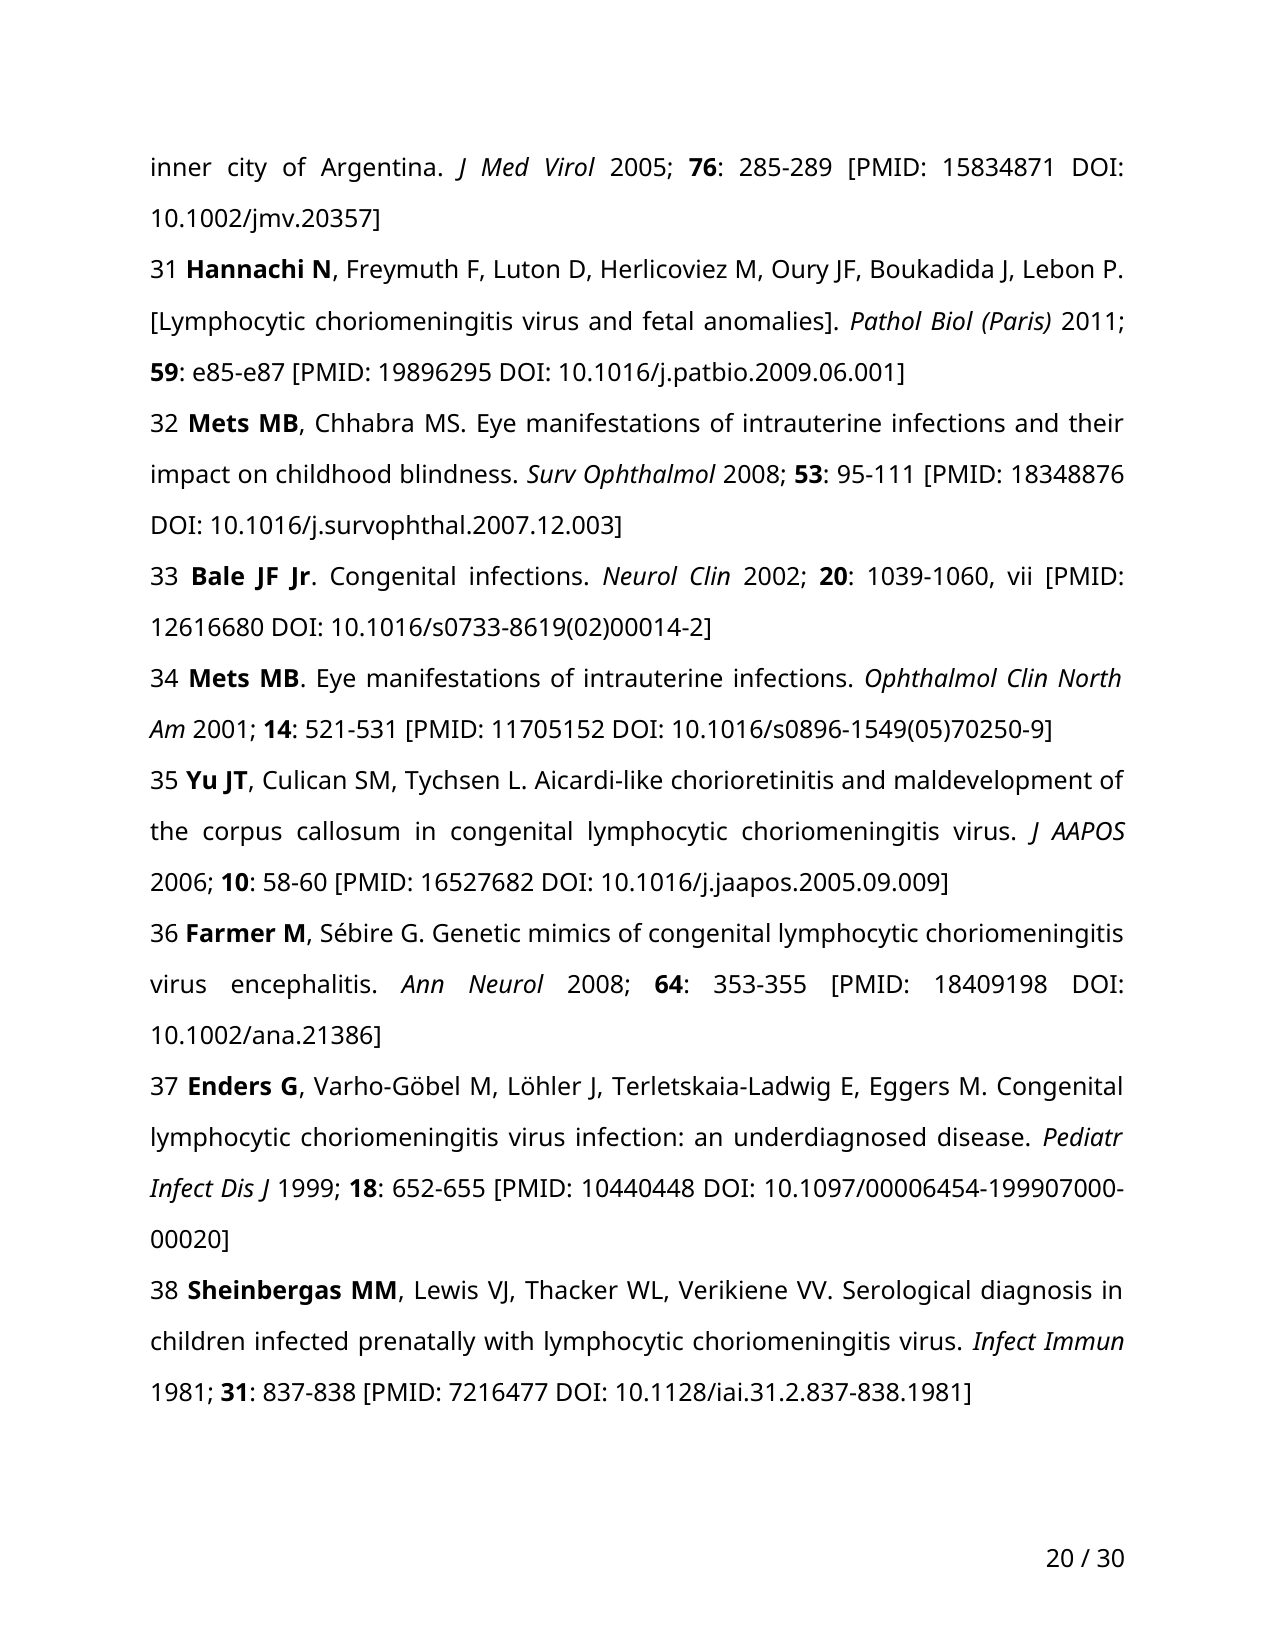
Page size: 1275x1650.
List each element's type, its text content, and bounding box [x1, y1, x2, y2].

text 33 Bale JF Jr. Congenital infections. Neurol Clin 2002; 20: 1039-1060, vii [PMID: 12616680 DOI: 10.1016/s0733-8619(02)00014-2] [150, 558, 1125, 643]
text 38 Sheinbergas MM, Lewis VJ, Thacker WL, Verikiene VV. Serological diagnosis in children infected prenatally with lymphocytic choriomeningitis virus. Infect Immun 1981; 31: 837-838 [PMID: 7216477 DOI: 10.1128/iai.31.2.837-838.1981] [150, 1273, 1125, 1409]
text 36 Farmer M, Sébire G. Genetic mimics of congenital lymphocytic choriomeningitis virus encephalitis. Ann Neurol 2008; 64: 353-355 [PMID: 18409198 DOI: 10.1002/ana.21386] [150, 916, 1125, 1052]
text 32 Mets MB, Chhabra MS. Eye manifestations of intrauterine infections and their impact on childhood blindness. Surv Ophthalmol 2008; 53: 95-111 [PMID: 18348876 DOI: 10.1016/j.survophthal.2007.12.003] [150, 405, 1125, 541]
text 37 Enders G, Varho-Göbel M, Löhler J, Terletskaia-Ladwig E, Eggers M. Congenital lymphocytic choriomeningitis virus infection: an underdiagnosed disease. Pediatr Infect Dis J 1999; 18: 652-655 [PMID: 10440448 DOI: 10.1097/00006454-199907000-00020] [150, 1069, 1125, 1256]
text 35 Yu JT, Culican SM, Tychsen L. Aicardi-like chorioretinitis and maldevelopment of the corpus callosum in congenital lymphocytic choriomeningitis virus. J AAPOS 2006; 10: 58-60 [PMID: 16527682 DOI: 10.1016/j.jaapos.2005.09.009] [150, 762, 1125, 899]
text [150, 150, 1125, 235]
text 31 Hannachi N, Freymuth F, Luton D, Herlicoviez M, Oury JF, Boukadida J, Lebon P. [Lymphocytic choriomeningitis virus and fetal anomalies]. Pathol Biol (Paris) 2011; 59: e85-e87 [PMID: 19896295 DOI: 10.1016/j.patbio.2009.06.001] [150, 252, 1125, 388]
text 34 Mets MB. Eye manifestations of intrauterine infections. Ophthalmol Clin North Am 2001; 14: 521-531 [PMID: 11705152 DOI: 10.1016/s0896-1549(05)70250-9] [150, 660, 1125, 746]
